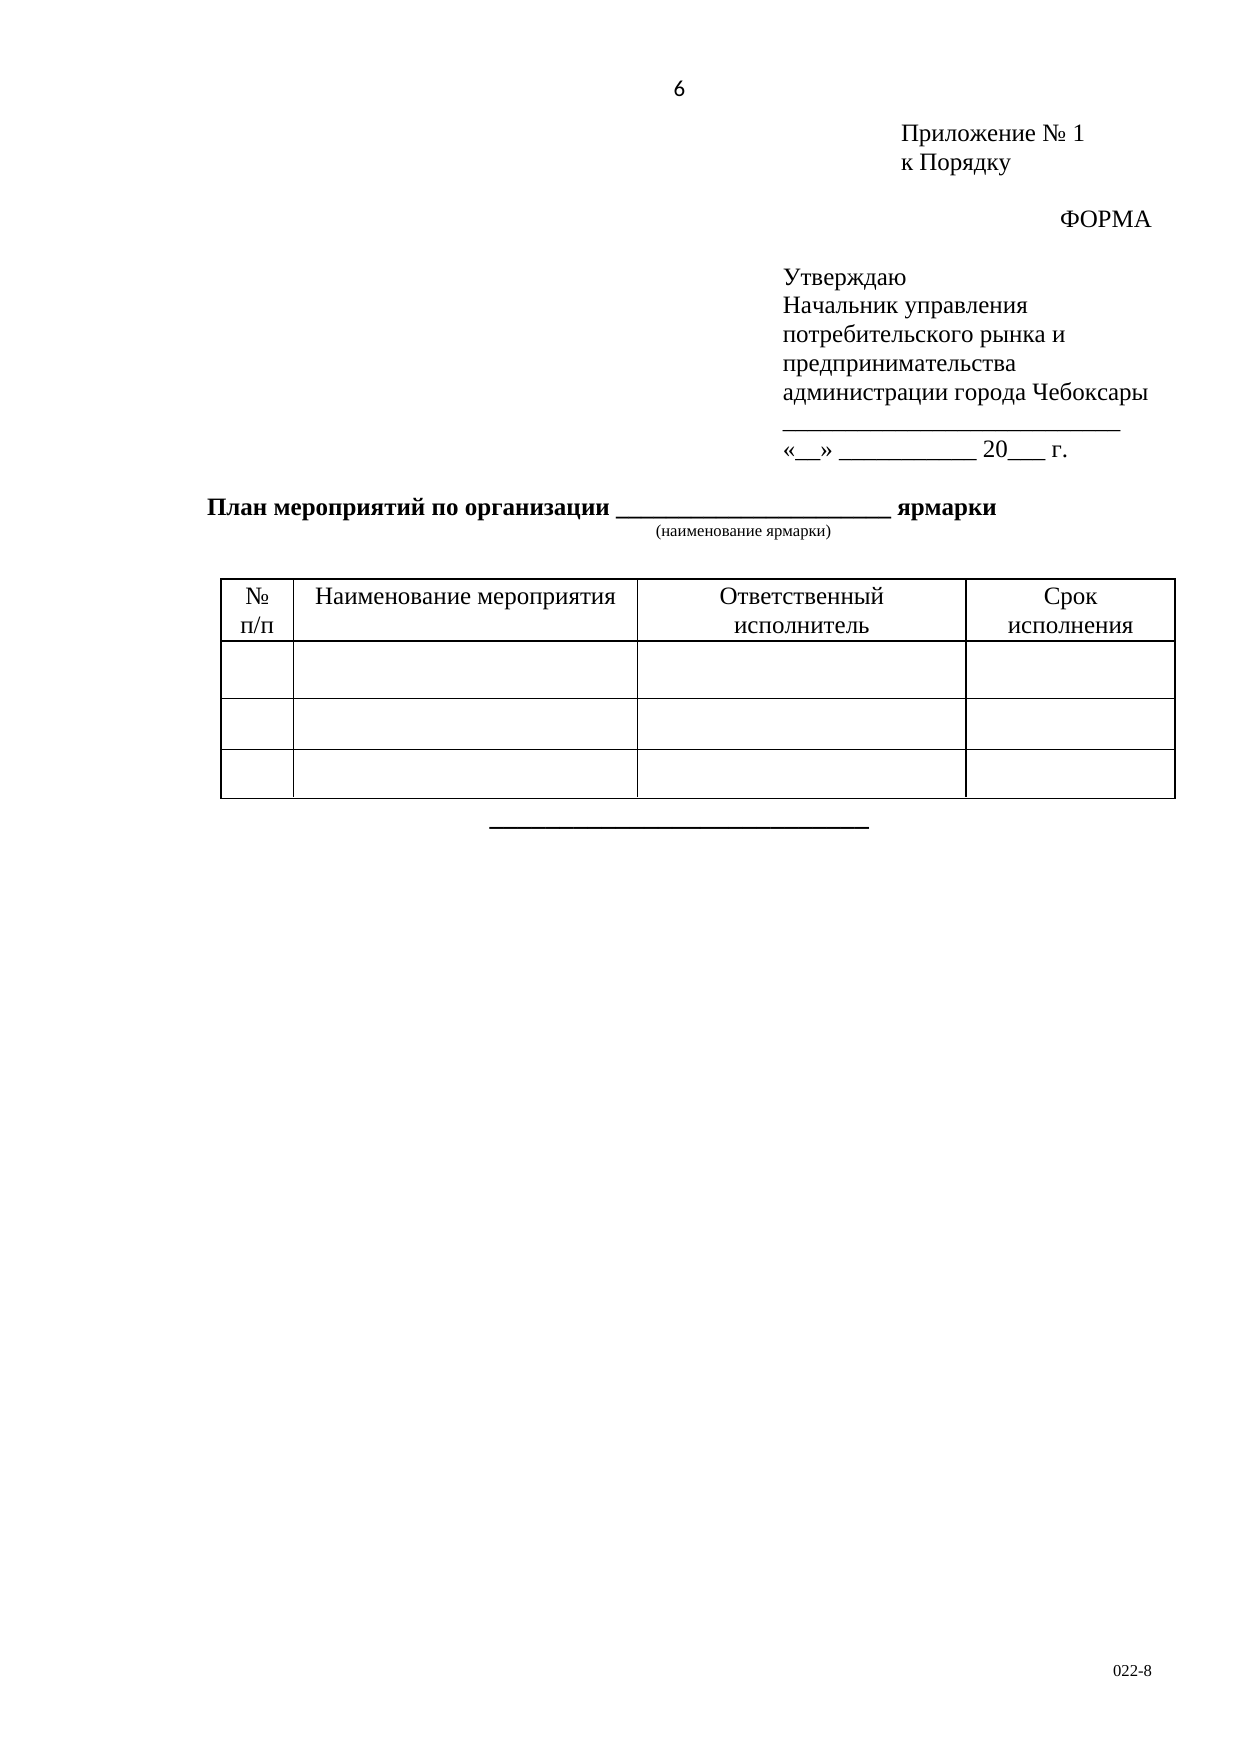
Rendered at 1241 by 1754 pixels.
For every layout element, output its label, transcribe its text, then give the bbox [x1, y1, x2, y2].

text План мероприятий по организации ______________________ ярмарки [207, 492, 1152, 521]
table_cell [294, 750, 637, 797]
text ___________________________ [783, 406, 1152, 434]
table_cell [967, 699, 1174, 748]
text (наименование ярмарки) [576, 521, 1152, 540]
text Приложение № 1 [901, 118, 1152, 147]
table_cell [294, 642, 637, 698]
text к Порядку [901, 147, 1152, 176]
table_cell [222, 750, 293, 797]
table_header Срок исполнения [967, 580, 1174, 640]
table_cell [638, 699, 965, 748]
text ФОРМА [207, 204, 1152, 233]
table_cell [222, 642, 293, 698]
text Начальник управления потребительского рынка и предпринимательства администрации города Чебоксары [783, 291, 1152, 406]
table_header № п/п [222, 580, 293, 640]
table_cell [967, 642, 1174, 698]
text «__» ___________ 20___ г. [783, 434, 1152, 463]
table_cell [222, 699, 293, 748]
text Утверждаю [783, 262, 1152, 291]
table_header Ответственный исполнитель [638, 580, 965, 640]
table_cell [638, 642, 965, 698]
table_cell [638, 750, 965, 797]
table_header Наименование мероприятия [294, 580, 637, 640]
table_cell [967, 750, 1174, 797]
text ___________________________ [207, 799, 1152, 831]
table_cell [294, 699, 637, 748]
